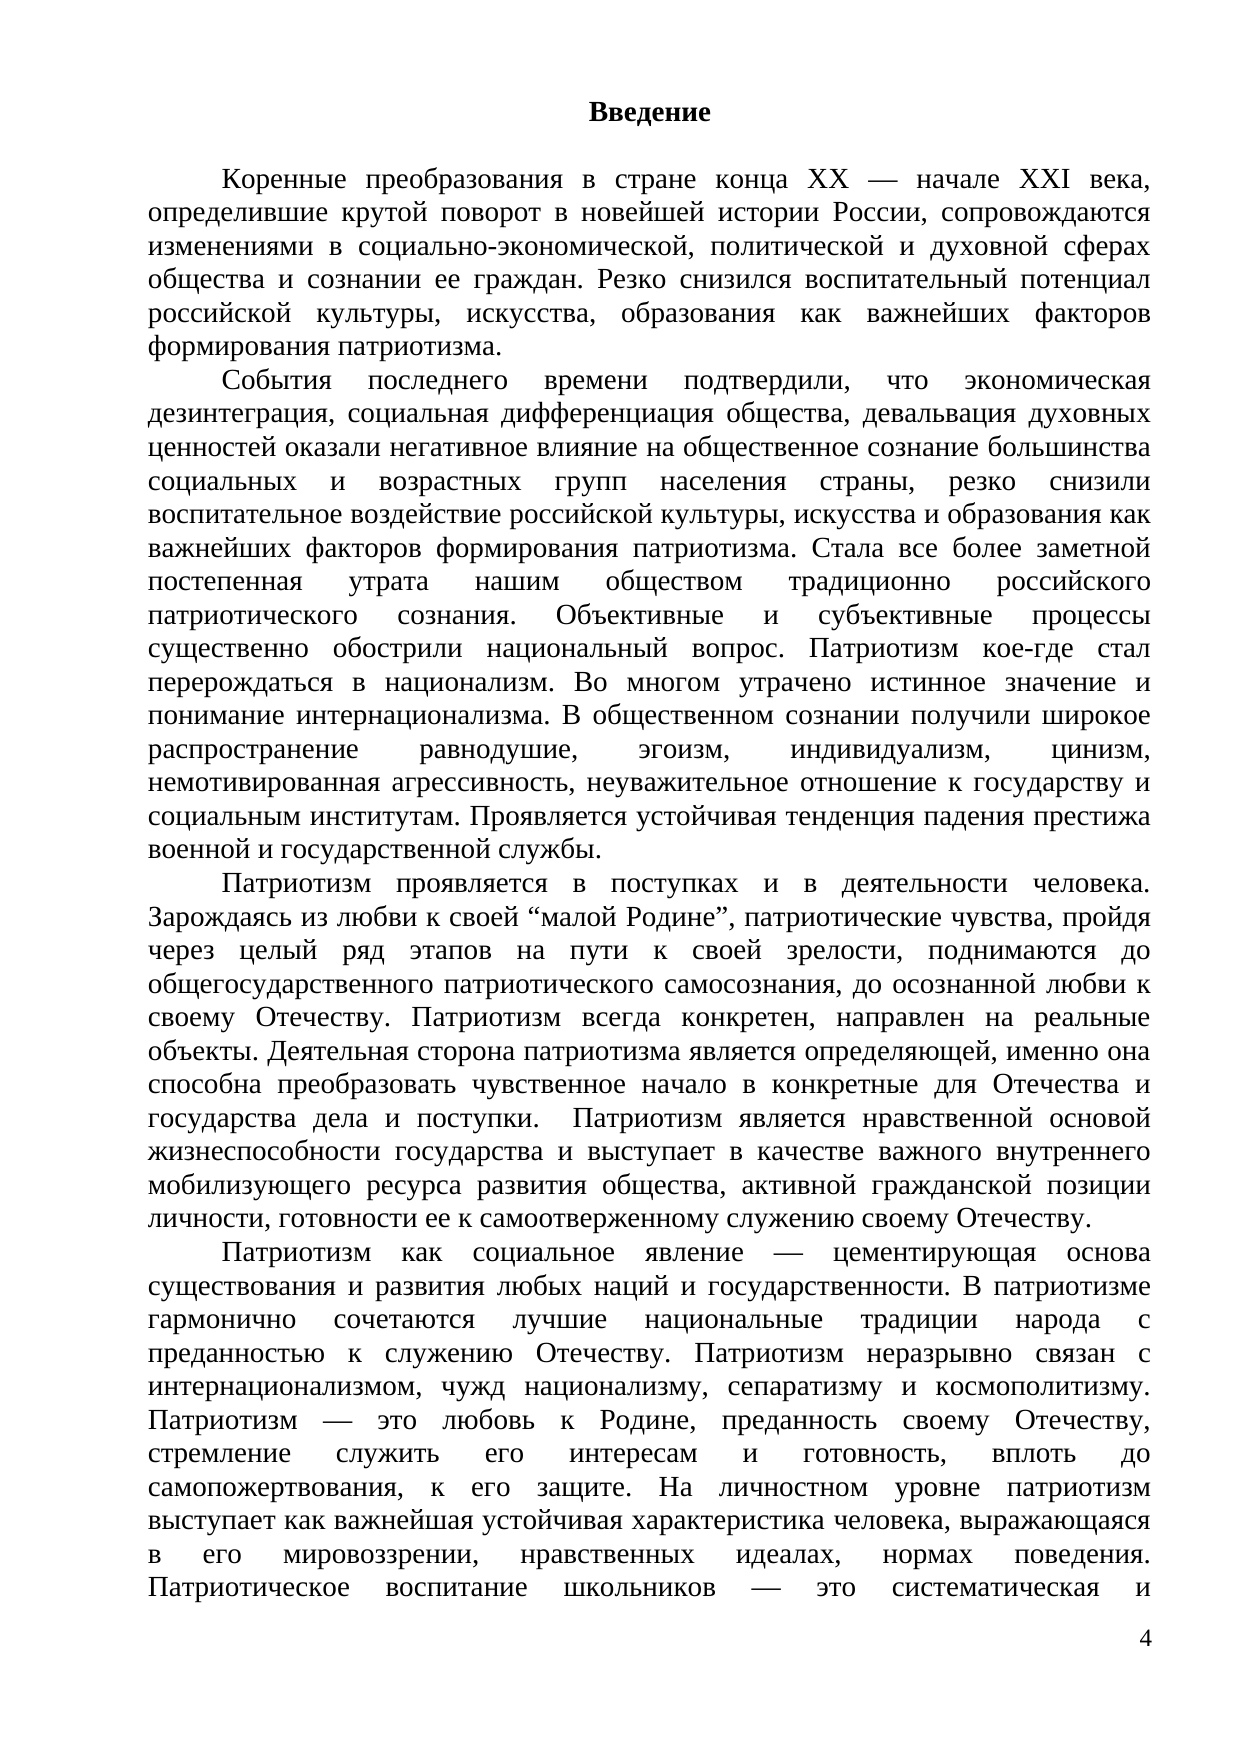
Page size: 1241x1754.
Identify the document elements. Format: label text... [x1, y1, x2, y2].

text Коренные преобразования в стране конца XX — начале XXI века, определившие крутой поворот в новейшей истории России, сопровождаются изменениями в социально-экономической, политической и духовной сферах общества и сознании ее граждан. Резко снизился воспитательный потенциал российской культуры, искусства, образования как важнейших факторов формирования патриотизма. [148, 161, 1152, 362]
text Введение [148, 94, 1152, 127]
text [148, 1234, 1152, 1603]
text События последнего времени подтвердили, что экономическая дезинтеграция, социальная дифференциация общества, девальвация духовных ценностей оказали негативное влияние на общественное сознание большинства социальных и возрастных групп населения страны, резко снизили воспитательное воздействие российской культуры, искусства и образования как важнейших факторов формирования патриотизма. Стала все более заметной постепенная утрата нашим обществом традиционно российского патриотического сознания. Объективные и субъективные процессы существенно обострили национальный вопрос. Патриотизм кое-где стал перерождаться в национализм. Во многом утрачено истинное значение и понимание интернационализма. В общественном сознании получили широкое распространение равнодушие, эгоизм, индивидуализм, цинизм, немотивированная агрессивность, неуважительное отношение к государству и социальным институтам. Проявляется устойчивая тенденция падения престижа военной и государственной службы. [148, 362, 1152, 865]
text Патриотизм проявляется в поступках и в деятельности человека. Зарождаясь из любви к своей “малой Родине”, патриотические чувства, пройдя через целый ряд этапов на пути к своей зрелости, поднимаются до общегосударственного патриотического самосознания, до осознанной любви к своему Отечеству. Патриотизм всегда конкретен, направлен на реальные объекты. Деятельная сторона патриотизма является определяющей, именно она способна преобразовать чувственное начало в конкретные для Отечества и государства дела и поступки. Патриотизм является нравственной основой жизнеспособности государства и выступает в качестве важного внутреннего мобилизующего ресурса развития общества, активной гражданской позиции личности, готовности ее к самоотверженному служению своему Отечеству. [148, 865, 1152, 1234]
